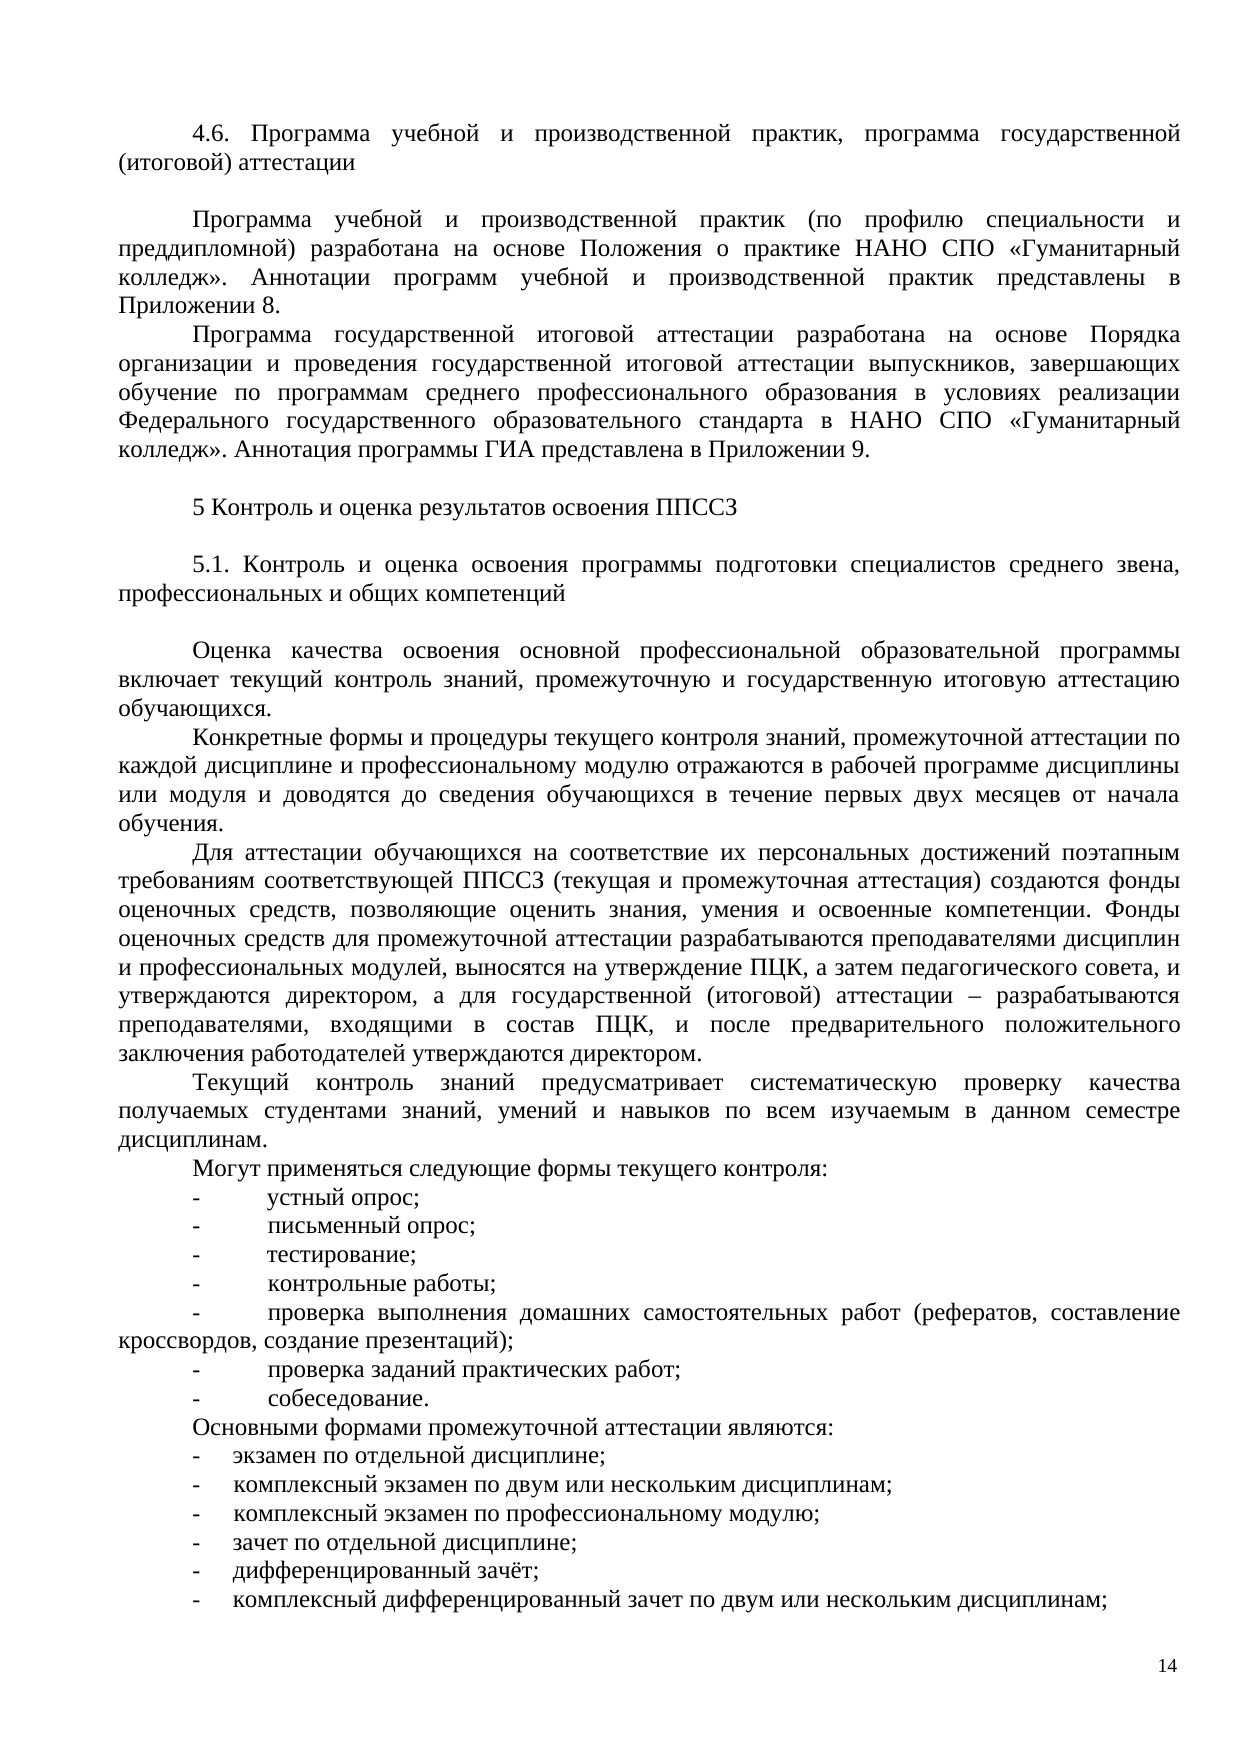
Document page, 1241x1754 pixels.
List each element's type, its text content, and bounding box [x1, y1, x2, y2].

text Для аттестации обучающихся на соответствие их персональных достижений поэтапным требованиям соответствующей ППССЗ (текущая и промежуточная аттестация) создаются фонды оценочных средств, позволяющие оценить знания, умения и освоенные компетенции. Фонды оценочных средств для промежуточной аттестации разрабатываются преподавателями дисциплин и профессиональных модулей, выносятся на утверждение ПЦК, а затем педагогического совета, и утверждаются директором, а для государственной (итоговой) аттестации – разрабатываются преподавателями, входящими в состав ПЦК, и после предварительного положительного заключения работодателей утверждаются директором. [118, 837, 1181, 1067]
list зачет по отдельной дисциплине; [118, 1527, 1181, 1556]
text 5 Контроль и оценка результатов освоения ППССЗ [118, 492, 1181, 521]
list дифференцированный зачёт; [118, 1556, 1181, 1584]
list комплексный дифференцированный зачет по двум или нескольким дисциплинам; [118, 1584, 1181, 1613]
text Конкретные формы и процедуры текущего контроля знаний, промежуточной аттестации по каждой дисциплине и профессиональному модулю отражаются в рабочей программе дисциплины или модуля и доводятся до сведения обучающихся в течение первых двух месяцев от начала обучения. [118, 722, 1181, 837]
list контрольные работы; [118, 1268, 1181, 1297]
text Программа государственной итоговой аттестации разработана на основе Порядка организации и проведения государственной итоговой аттестации выпускников, завершающих обучение по программам среднего профессионального образования в условиях реализации Федерального государственного образовательного стандарта в НАНО СПО «Гуманитарный колледж». Аннотация программы ГИА представлена в Приложении 9. [118, 319, 1181, 463]
text Текущий контроль знаний предусматривает систематическую проверку качества получаемых студентами знаний, умений и навыков по всем изучаемым в данном семестре дисциплинам. [118, 1067, 1181, 1153]
text 4.6. Программа учебной и производственной практик, программа государственной (итоговой) аттестации [118, 118, 1181, 176]
list комплексный экзамен по двум или нескольким дисциплинам; [118, 1469, 1181, 1498]
text 5.1. Контроль и оценка освоения программы подготовки специалистов среднего звена, профессиональных и общих компетенций [118, 549, 1181, 607]
text Основными формами промежуточной аттестации являются: [118, 1412, 1181, 1441]
list устный опрос; [118, 1182, 1181, 1211]
list комплексный экзамен по профессиональному модулю; [118, 1498, 1181, 1527]
text Оценка качества освоения основной профессиональной образовательной программы включает текущий контроль знаний, промежуточную и государственную итоговую аттестацию обучающихся. [118, 636, 1181, 722]
list проверка заданий практических работ; [118, 1354, 1181, 1383]
text Программа учебной и производственной практик (по профилю специальности и преддипломной) разработана на основе Положения о практике НАНО СПО «Гуманитарный колледж». Аннотации программ учебной и производственной практик представлены в Приложении 8. [118, 204, 1181, 319]
list письменный опрос; [118, 1211, 1181, 1239]
list тестирование; [118, 1239, 1181, 1268]
list экзамен по отдельной дисциплине; [118, 1441, 1181, 1469]
list проверка выполнения домашних самостоятельных работ (рефератов, составление кроссвордов, создание презентаций); [118, 1297, 1181, 1354]
list собеседование. [118, 1383, 1181, 1412]
text Могут применяться следующие формы текущего контроля: [118, 1153, 1181, 1182]
